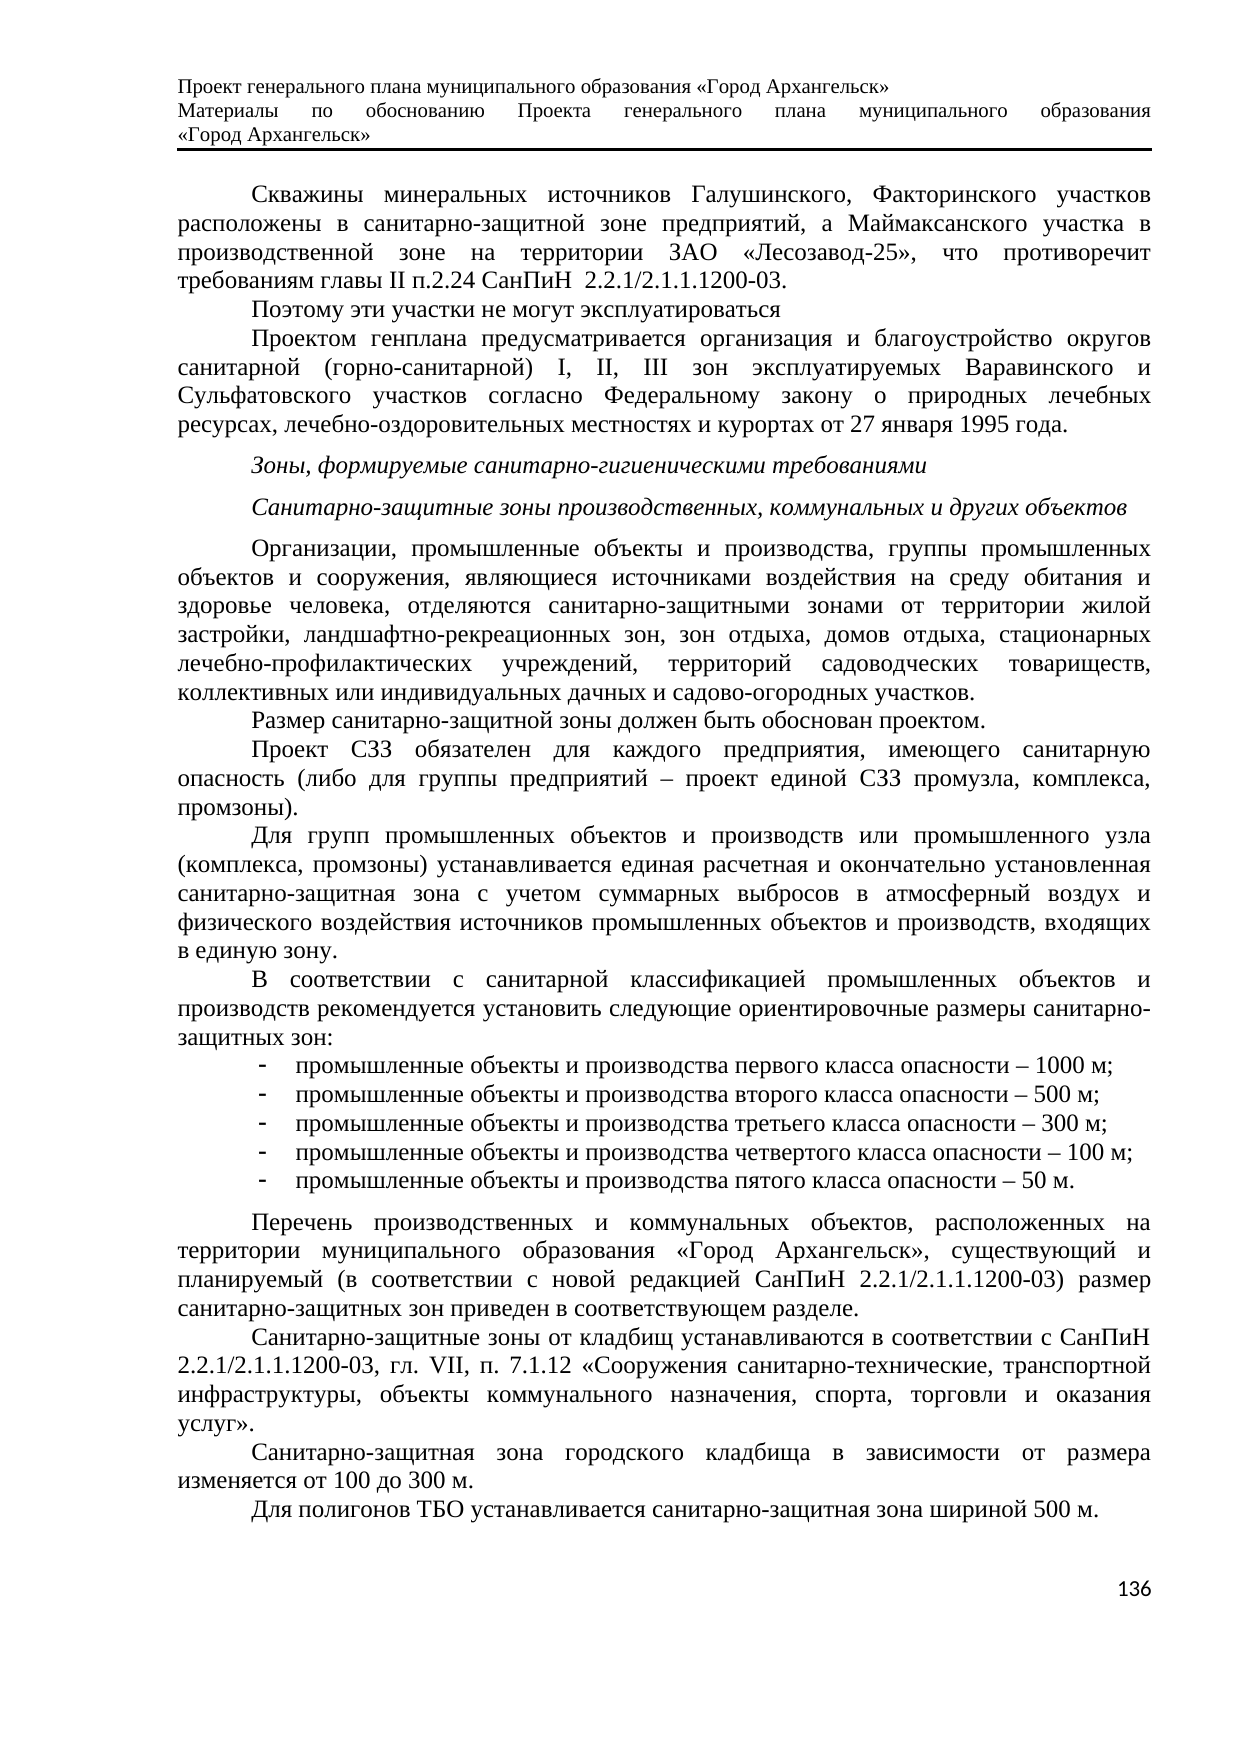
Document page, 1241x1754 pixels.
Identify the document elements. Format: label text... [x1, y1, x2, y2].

text Санитарно-защитные зоны производственных, коммунальных и других объектов [177, 492, 1152, 520]
text Организации, промышленные объекты и производства, группы промышленных объектов и сооружения, являющиеся источниками воздействия на среду обитания и здоровье человека, отделяются санитарно-защитными зонами от территории жилой застройки, ландшафтно-рекреационных зон, зон отдыха, домов отдыха, стационарных лечебно-профилактических учреждений, территорий садоводческих товариществ, коллективных или индивидуальных дачных и садово-огородных участков. [177, 533, 1152, 705]
list промышленные объекты и производства третьего класса опасности – 300 м; [258, 1108, 1152, 1137]
text Проектом генплана предусматривается организация и благоустройство округов санитарной (горно-санитарной) I, II, III зон эксплуатируемых Варавинского и Сульфатовского участков согласно Федеральному закону о природных лечебных ресурсах, лечебно-оздоровительных местностях и курортах от 27 января 1995 года. [177, 323, 1152, 438]
text Для групп промышленных объектов и производств или промышленного узла (комплекса, промзоны) устанавливается единая расчетная и окончательно установленная санитарно-защитная зона с учетом суммарных выбросов в атмосферный воздух и физического воздействия источников промышленных объектов и производств, входящих в единую зону. [177, 820, 1152, 964]
text Для полигонов ТБО устанавливается санитарно-защитная зона шириной 500 м. [177, 1494, 1152, 1523]
list промышленные объекты и производства второго класса опасности – 500 м; [258, 1079, 1152, 1108]
list промышленные объекты и производства первого класса опасности – 1000 м; [258, 1050, 1152, 1079]
text Санитарно-защитная зона городского кладбища в зависимости от размера изменяется от 100 до 300 м. [177, 1437, 1152, 1494]
text Зоны, формируемые санитарно-гигиеническими требованиями [177, 450, 1152, 479]
list промышленные объекты и производства пятого класса опасности – 50 м. [258, 1165, 1152, 1194]
text Проект СЗЗ обязателен для каждого предприятия, имеющего санитарную опасность (либо для группы предприятий – проект единой СЗЗ промузла, комплекса, промзоны). [177, 734, 1152, 820]
list промышленные объекты и производства четвертого класса опасности – 100 м; [258, 1137, 1152, 1165]
text Поэтому эти участки не могут эксплуатироваться [177, 294, 1152, 323]
text В соответствии с санитарной классификацией промышленных объектов и производств рекомендуется установить следующие ориентировочные размеры санитарно-защитных зон: [177, 964, 1152, 1050]
text Санитарно-защитные зоны от кладбищ устанавливаются в соответствии с СанПиН 2.2.1/2.1.1.1200-03, гл. VII, п. 7.1.12 «Сооружения санитарно-технические, транспортной инфраструктуры, объекты коммунального назначения, спорта, торговли и оказания услуг». [177, 1322, 1152, 1437]
text Скважины минеральных источников Галушинского, Факторинского участков расположены в санитарно-защитной зоне предприятий, а Маймаксанского участка в производственной зоне на территории ЗАО «Лесозавод-25», что противоречит требованиям главы II п.2.24 СанПиН 2.2.1/2.1.1.1200-03. [177, 179, 1152, 294]
text Размер санитарно-защитной зоны должен быть обоснован проектом. [177, 705, 1152, 734]
text Перечень производственных и коммунальных объектов, расположенных на территории муниципального образования «Город Архангельск», существующий и планируемый (в соответствии с новой редакцией СанПиН 2.2.1/2.1.1.1200-03) размер санитарно-защитных зон приведен в соответствующем разделе. [177, 1207, 1152, 1322]
